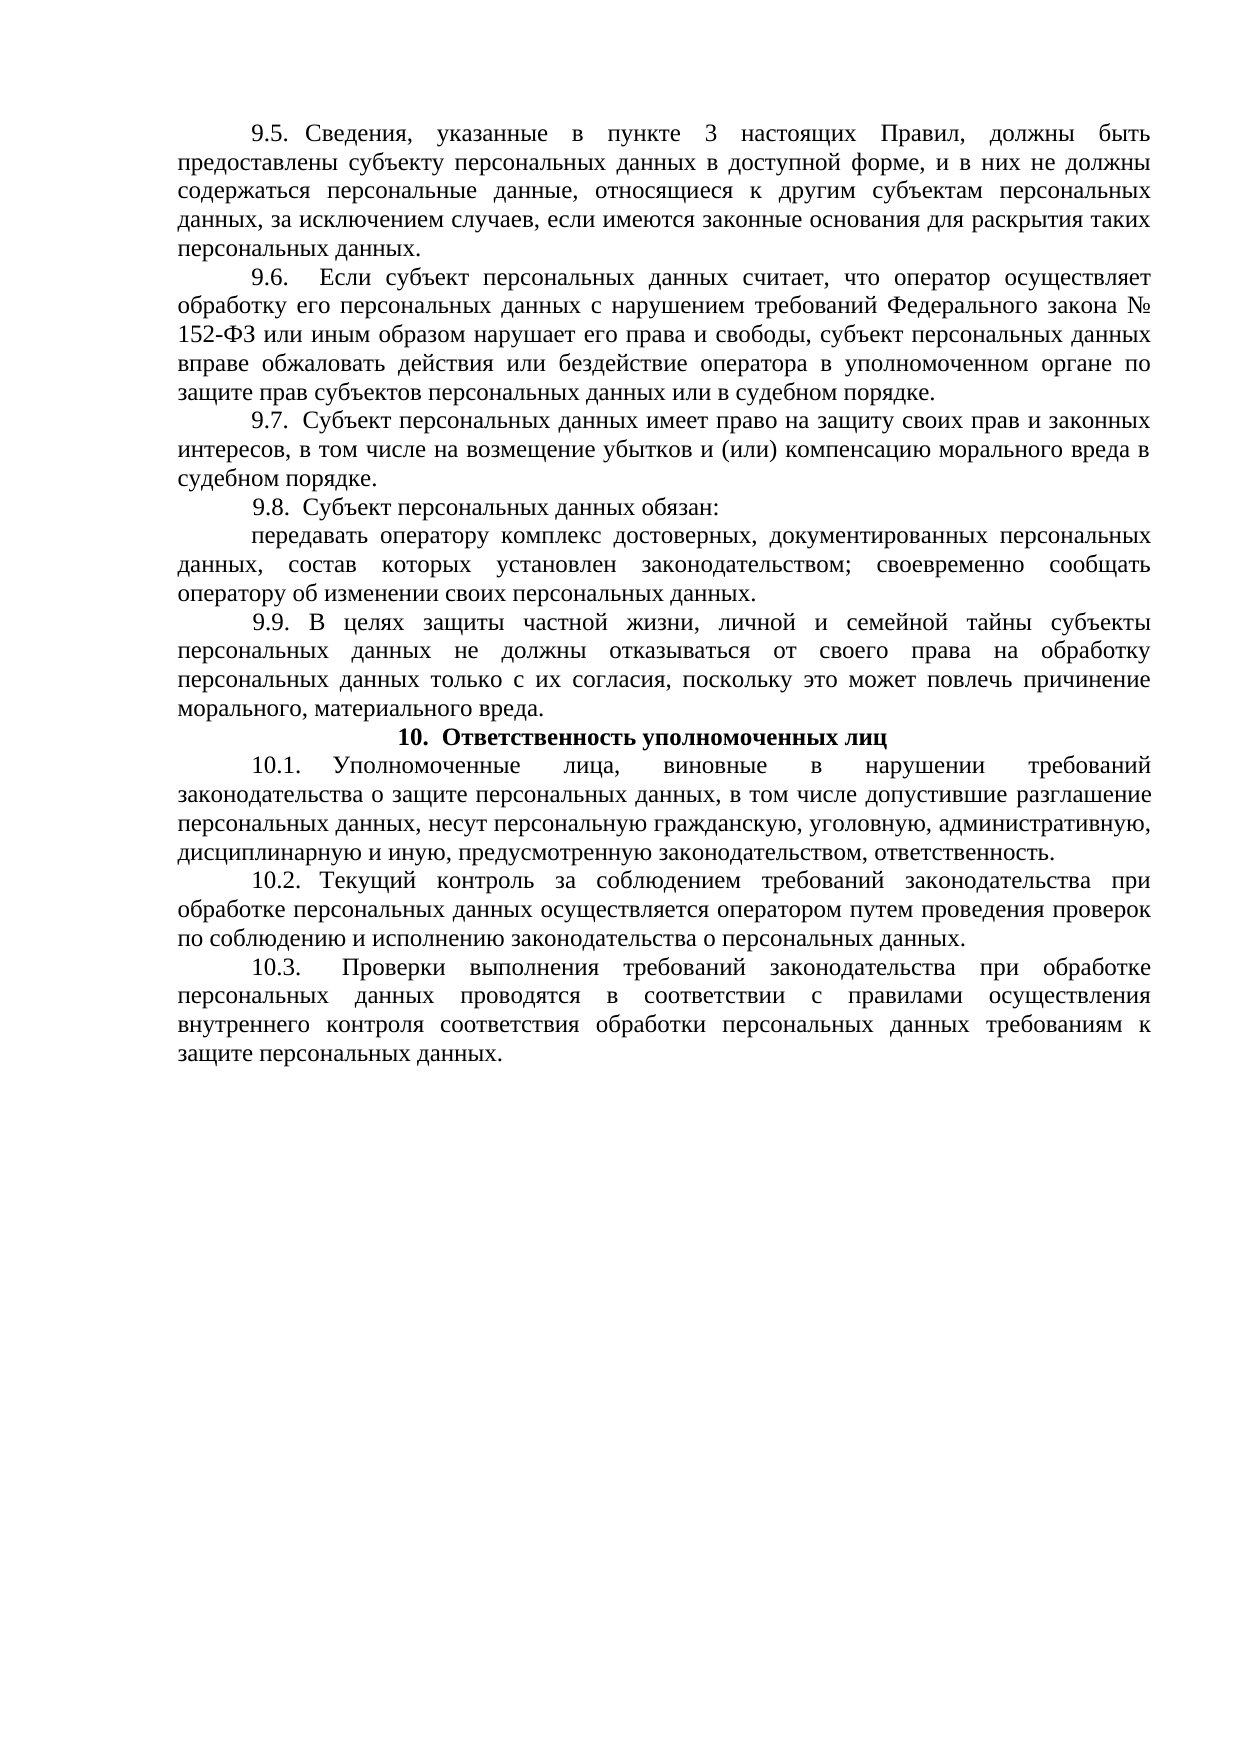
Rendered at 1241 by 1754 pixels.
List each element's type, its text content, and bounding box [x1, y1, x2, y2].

list Проверки выполнения требований законодательства при обработке персональных данных проводятся в соответствии с правилами осуществления внутреннего контроля соответствия обработки персональных данных требованиям к защите персональных данных. [177, 952, 1152, 1067]
list Уполномоченные лица, виновные в нарушении требований законодательства о защите персональных данных, в том числе допустившие разглашение персональных данных, несут персональную гражданскую, уголовную, административную, дисциплинарную и иную, предусмотренную законодательством, ответственность. [177, 751, 1152, 866]
text передавать оператору комплекс достоверных, документированных персональных данных, состав которых установлен законодательством; своевременно сообщать оператору об изменении своих персональных данных. [177, 521, 1152, 607]
list Субъект персональных данных обязан: [177, 492, 1152, 521]
list Сведения, указанные в пункте 3 настоящих Правил, должны быть предоставлены субъекту персональных данных в доступной форме, и в них не должны содержаться персональные данные, относящиеся к другим субъектам персональных данных, за исключением случаев, если имеются законные основания для раскрытия таких персональных данных. [177, 118, 1152, 262]
list Если субъект персональных данных считает, что оператор осуществляет обработку его персональных данных с нарушением требований Федерального закона № 152-ФЗ или иным образом нарушает его права и свободы, субъект персональных данных вправе обжаловать действия или бездействие оператора в уполномоченном органе по защите прав субъектов персональных данных или в судебном порядке. [177, 262, 1152, 406]
list В целях защиты частной жизни, личной и семейной тайны субъекты персональных данных не должны отказываться от своего права на обработку персональных данных только с их согласия, поскольку это может повлечь причинение морального, материального вреда. [177, 607, 1152, 722]
list Субъект персональных данных имеет право на защиту своих прав и законных интересов, в том числе на возмещение убытков и (или) компенсацию морального вреда в судебном порядке. [177, 406, 1152, 492]
list Ответственность уполномоченных лиц [133, 722, 1152, 751]
list Текущий контроль за соблюдением требований законодательства при обработке персональных данных осуществляется оператором путем проведения проверок по соблюдению и исполнению законодательства о персональных данных. [177, 866, 1152, 952]
